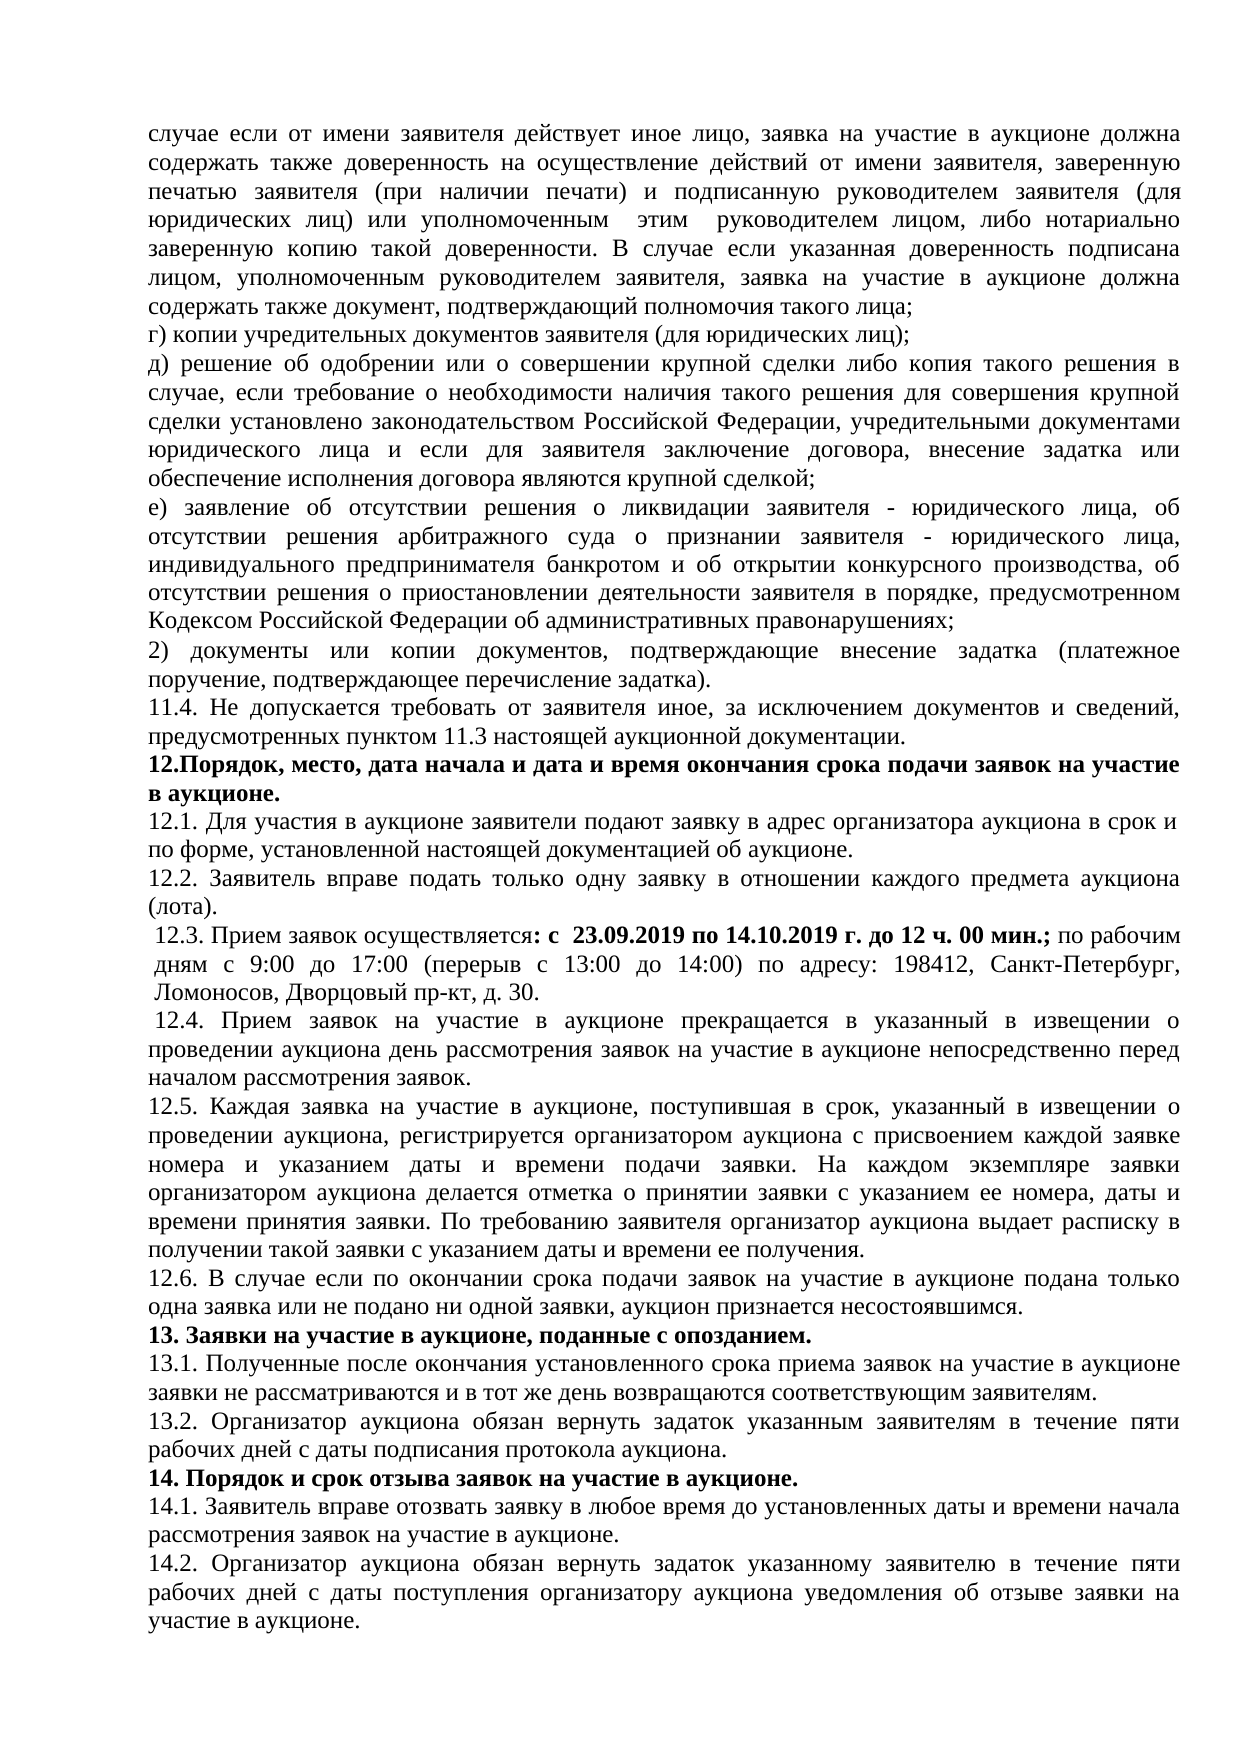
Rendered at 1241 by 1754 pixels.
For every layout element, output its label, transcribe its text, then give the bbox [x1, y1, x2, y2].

list Каждая заявка на участие в аукционе, поступившая в срок, указанный в извещении о проведении аукциона, регистрируется организатором аукциона с присвоением каждой заявке номера и указанием даты и времени подачи заявки. На каждом экземпляре заявки организатором аукциона делается отметка о принятии заявки с указанием ее номера, даты и времени принятия заявки. По требованию заявителя организатор аукциона выдает расписку в получении такой заявки с указанием даты и времени ее получения. [148, 1092, 1181, 1263]
text 14.2. Организатор аукциона обязан вернуть задаток указанному заявителю в течение пяти рабочих дней с даты поступления организатору аукциона уведомления об отзыве заявки на участие в аукционе. [148, 1549, 1181, 1634]
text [148, 118, 1181, 319]
list Для участия в аукционе заявители подают заявку в адрес организатора аукциона в срок и по форме, установленной настоящей документацией об аукционе. [148, 807, 1179, 863]
text 12.Порядок, место, дата начала и дата и время окончания срока подачи заявок на участие в аукционе. [148, 750, 1181, 806]
text 11.4. Не допускается требовать от заявителя иное, за исключением документов и сведений, предусмотренных пунктом 11.3 настоящей аукционной документации. [148, 692, 1181, 750]
text 2) документы или копии документов, подтверждающие внесение задатка (платежное поручение, подтверждающее перечисление задатка). [148, 636, 1181, 692]
list Порядок и срок отзыва заявок на участие в аукционе. [148, 1463, 1181, 1491]
text д) решение об одобрении или о совершении крупной сделки либо копия такого решения в случае, если требование о необходимости наличия такого решения для совершения крупной сделки установлено законодательством Российской Федерации, учредительными документами юридического лица и если для заявителя заключение договора, внесение задатка или обеспечение исполнения договора являются крупной сделкой; [148, 348, 1181, 492]
list Заявки на участие в аукционе, поданные с опозданием. [148, 1320, 1181, 1349]
text 13.2. Организатор аукциона обязан вернуть задаток указанным заявителям в течение пяти рабочих дней с даты подписания протокола аукциона. [148, 1407, 1181, 1463]
text 12.3. Прием заявок осуществляется: с 23.09.2019 по 14.10.2019 г. до 12 ч. 00 мин.; по рабочим дням с 9:00 до 17:00 (перерыв с 13:00 до 14:00) по адресу: 198412, Санкт-Петербург, Ломоносов, Дворцовый пр-кт, д. 30. [154, 921, 1181, 1006]
list Заявитель вправе подать только одну заявку в отношении каждого предмета аукциона (лота). [148, 864, 1181, 920]
text е) заявление об отсутствии решения о ликвидации заявителя - юридического лица, об отсутствии решения арбитражного суда о признании заявителя - юридического лица, индивидуального предпринимателя банкротом и об открытии конкурсного производства, об отсутствии решения о приостановлении деятельности заявителя в порядке, предусмотренном Кодексом Российской Федерации об административных правонарушениях; [148, 493, 1181, 634]
text 13.1. Полученные после окончания установленного срока приема заявок на участие в аукционе заявки не рассматриваются и в тот же день возвращаются соответствующим заявителям. [148, 1350, 1181, 1405]
text 14.1. Заявитель вправе отозвать заявку в любое время до установленных даты и времени начала рассмотрения заявок на участие в аукционе. [148, 1492, 1181, 1548]
text 12.4. Прием заявок на участие в аукционе прекращается в указанный в извещении о проведении аукциона день рассмотрения заявок на участие в аукционе непосредственно перед началом рассмотрения заявок. [148, 1006, 1181, 1091]
text г) копии учредительных документов заявителя (для юридических лиц); [148, 319, 1181, 348]
list В случае если по окончании срока подачи заявок на участие в аукционе подана только одна заявка или не подано ни одной заявки, аукцион признается несостоявшимся. [148, 1264, 1181, 1320]
